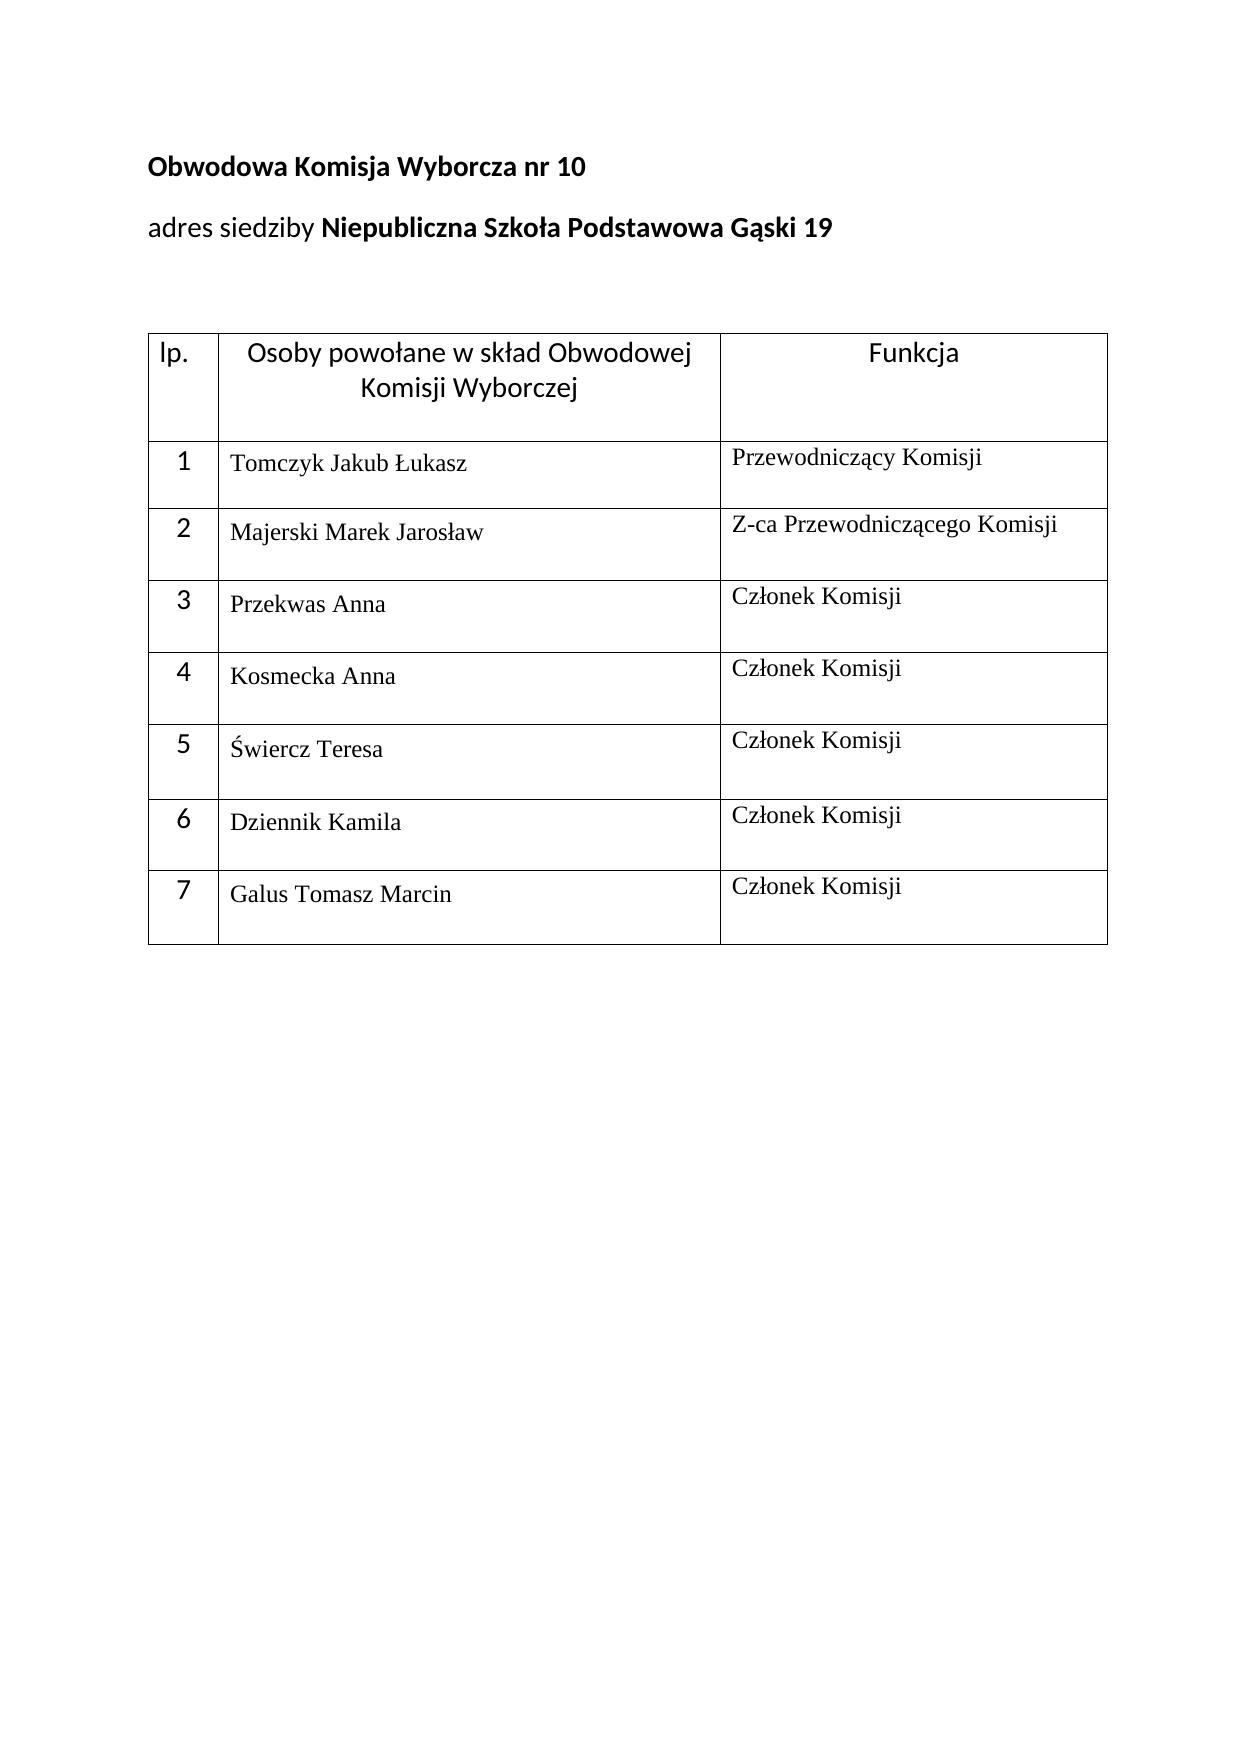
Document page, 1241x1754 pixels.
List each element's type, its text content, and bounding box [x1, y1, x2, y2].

table_cell Majerski Marek Jarosław [219, 509, 720, 580]
table_cell 3 [149, 581, 218, 652]
table_cell Przewodniczący Komisji [721, 442, 1107, 508]
table_cell Członek Komisji [721, 800, 1107, 870]
table_cell Dziennik Kamila [219, 800, 720, 870]
table_cell Świercz Teresa [219, 725, 720, 799]
text Obwodowa Komisja Wyborcza nr 10 [148, 148, 1093, 183]
table_header Osoby powołane w skład Obwodowej Komisji Wyborczej [219, 334, 720, 441]
table_cell 7 [149, 871, 218, 943]
table_cell Członek Komisji [721, 653, 1107, 724]
table_cell Członek Komisji [721, 871, 1107, 943]
table_cell Tomczyk Jakub Łukasz [219, 442, 720, 508]
table_cell 6 [149, 800, 218, 870]
table_cell 4 [149, 653, 218, 724]
table_cell Przekwas Anna [219, 581, 720, 652]
table_cell Galus Tomasz Marcin [219, 871, 720, 943]
table_cell Członek Komisji [721, 725, 1107, 799]
table_cell Kosmecka Anna [219, 653, 720, 724]
table_cell 2 [149, 509, 218, 580]
table_cell Z-ca Przewodniczącego Komisji [721, 509, 1107, 580]
table_header lp. [149, 334, 218, 441]
text adres siedziby Niepubliczna Szkoła Podstawowa Gąski 19 [148, 209, 1093, 245]
table_cell 1 [149, 442, 218, 508]
table_cell 5 [149, 725, 218, 799]
table_header Funkcja [721, 334, 1107, 441]
table_cell Członek Komisji [721, 581, 1107, 652]
